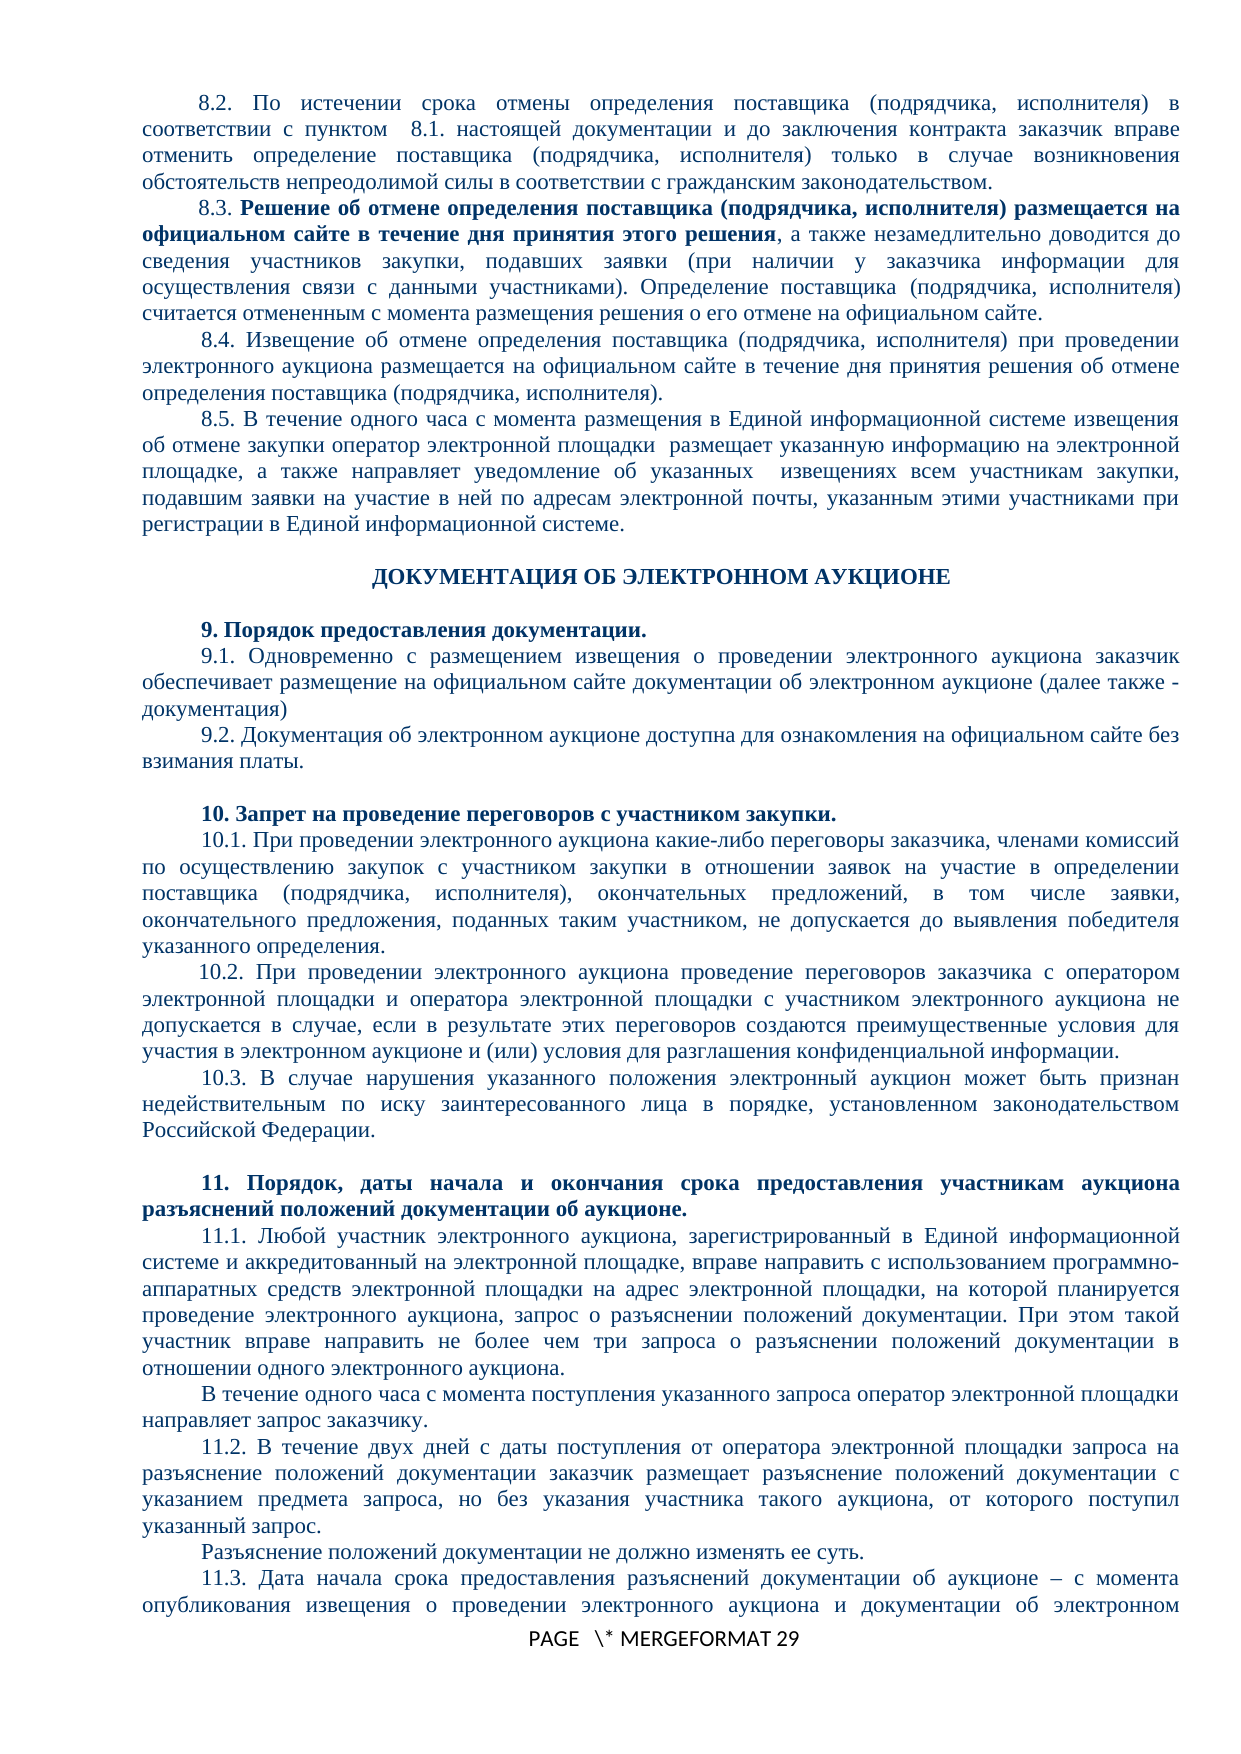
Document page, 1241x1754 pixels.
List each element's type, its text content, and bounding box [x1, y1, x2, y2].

text 10. Запрет на проведение переговоров с участником закупки. [142, 800, 1181, 827]
text 9.1. Одновременно с размещением извещения о проведении электронного аукциона заказчик обеспечивает размещение на официальном сайте документации об электронном аукционе (далее также - документация) [142, 642, 1181, 721]
text 10.3. В случае нарушения указанного положения электронный аукцион может быть признан недействительным по иску заинтересованного лица в порядке, установленном законодательством Российской Федерации. [142, 1064, 1181, 1143]
text 10.1. При проведении электронного аукциона какие-либо переговоры заказчика, членами комиссий по осуществлению закупок с участником закупки в отношении заявок на участие в определении поставщика (подрядчика, исполнителя), окончательных предложений, в том числе заявки, окончательного предложения, поданных таким участником, не допускается до выявления победителя указанного определения. [142, 827, 1181, 958]
text 11. Порядок, даты начала и окончания срока предоставления участникам аукциона разъяснений положений документации об аукционе. [142, 1169, 1181, 1222]
text 8.2. По истечении срока отмены определения поставщика (подрядчика, исполнителя) в соответствии с пунктом 8.1. настоящей документации и до заключения контракта заказчик вправе отменить определение поставщика (подрядчика, исполнителя) только в случае возникновения обстоятельств непреодолимой силы в соответствии с гражданским законодательством. [142, 89, 1181, 194]
text В течение одного часа с момента поступления указанного запроса оператор электронной площадки направляет запрос заказчику. [142, 1380, 1181, 1433]
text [142, 1564, 1181, 1617]
text 9. Порядок предоставления документации. [142, 616, 1181, 642]
text 9.2. Документация об электронном аукционе доступна для ознакомления на официальном сайте без взимания платы. [142, 721, 1181, 774]
text 10.2. При проведении электронного аукциона проведение переговоров заказчика с оператором электронной площадки и оператора электронной площадки с участником электронного аукциона не допускается в случае, если в результате этих переговоров создаются преимущественные условия для участия в электронном аукционе и (или) условия для разглашения конфиденциальной информации. [142, 958, 1181, 1064]
text Разъяснение положений документации не должно изменять ее суть. [142, 1538, 1181, 1564]
text 8.4. Извещение об отмене определения поставщика (подрядчика, исполнителя) при проведении электронного аукциона размещается на официальном сайте в течение дня принятия решения об отмене определения поставщика (подрядчика, исполнителя). [142, 326, 1181, 405]
text 8.5. В течение одного часа с момента размещения в Единой информационной системе извещения об отмене закупки оператор электронной площадки размещает указанную информацию на электронной площадке, а также направляет уведомление об указанных извещениях всем участникам закупки, подавшим заявки на участие в ней по адресам электронной почты, указанным этими участниками при регистрации в Единой информационной системе. [142, 405, 1181, 537]
text 8.3. Решение об отмене определения поставщика (подрядчика, исполнителя) размещается на официальном сайте в течение дня принятия этого решения, а также незамедлительно доводится до сведения участников закупки, подавших заявки (при наличии у заказчика информации для осуществления связи с данными участниками). Определение поставщика (подрядчика, исполнителя) считается отмененным с момента размещения решения о его отмене на официальном сайте. [142, 194, 1181, 326]
text 11.2. В течение двух дней с даты поступления от оператора электронной площадки запроса на разъяснение положений документации заказчик размещает разъяснение положений документации с указанием предмета запроса, но без указания участника такого аукциона, от которого поступил указанный запрос. [142, 1433, 1181, 1538]
text 11.1. Любой участник электронного аукциона, зарегистрированный в Единой информационной системе и аккредитованный на электронной площадке, вправе направить с использованием программно-аппаратных средств электронной площадки на адрес электронной площадки, на которой планируется проведение электронного аукциона, запрос о разъяснении положений документации. При этом такой участник вправе направить не более чем три запроса о разъяснении положений документации в отношении одного электронного аукциона. [142, 1222, 1181, 1380]
text ДОКУМЕНТАЦИЯ ОБ ЭЛЕКТРОННОМ АУКЦИОНЕ [142, 563, 1181, 589]
